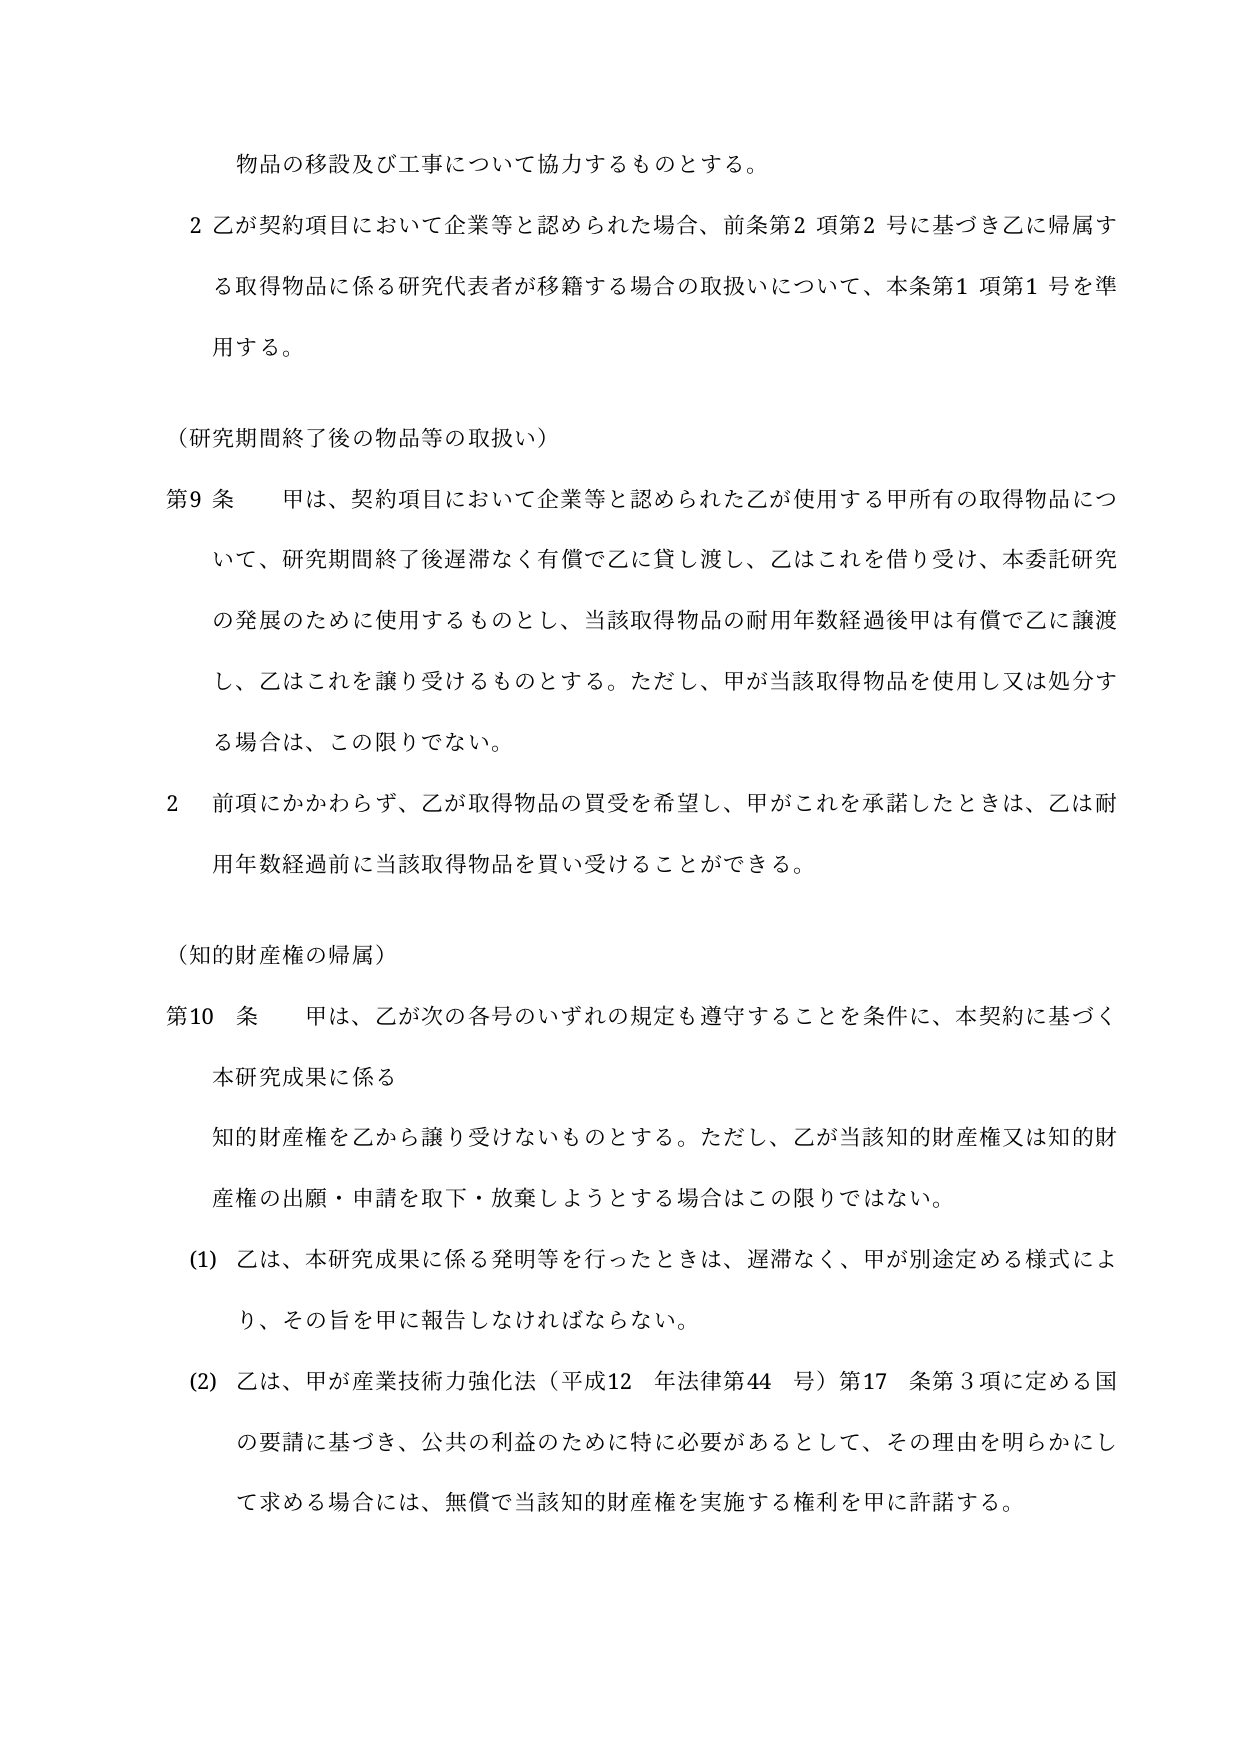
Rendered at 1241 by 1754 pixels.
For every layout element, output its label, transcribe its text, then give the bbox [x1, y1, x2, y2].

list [176, 133, 1118, 193]
text 知的財産権を乙から譲り受けないものとする。ただし、乙が当該知的財産権又は知的財産権の出願・申請を取下・放棄しようとする場合はこの限りではない。 [206, 1106, 1118, 1228]
text （知的財産権の帰属） [166, 923, 1118, 984]
list 前項にかかわらず、乙が取得物品の買受を希望し、甲がこれを承諾したときは、乙は耐用年数経過前に当該取得物品を買い受けることができる。 [166, 771, 1118, 893]
list 乙が契約項目において企業等と認められた場合、前条第2項第2号に基づき乙に帰属する取得物品に係る研究代表者が移籍する場合の取扱いについて、本条第1項第1号を準用する。 [168, 193, 1118, 376]
text 第9条 甲は、契約項目において企業等と認められた乙が使用する甲所有の取得物品について、研究期間終了後遅滞なく有償で乙に貸し渡し、乙はこれを借り受け、本委託研究の発展のために使用するものとし、当該取得物品の耐用年数経過後甲は有償で乙に譲渡し、乙はこれを譲り受けるものとする。ただし、甲が当該取得物品を使用し又は処分する場合は、この限りでない。 [166, 467, 1118, 771]
text （研究期間終了後の物品等の取扱い） [166, 406, 1118, 467]
list 乙は、本研究成果に係る発明等を行ったときは、遅滞なく、甲が別途定める様式により、その旨を甲に報告しなければならない。 [181, 1228, 1118, 1349]
list 乙は、甲が産業技術力強化法（平成12年法律第44号）第17条第３項に定める国の要請に基づき、公共の利益のために特に必要があるとして、その理由を明らかにして求める場合には、無償で当該知的財産権を実施する権利を甲に許諾する。 [181, 1349, 1118, 1532]
text 第10条 甲は、乙が次の各号のいずれの規定も遵守することを条件に、本契約に基づく本研究成果に係る [166, 984, 1118, 1106]
